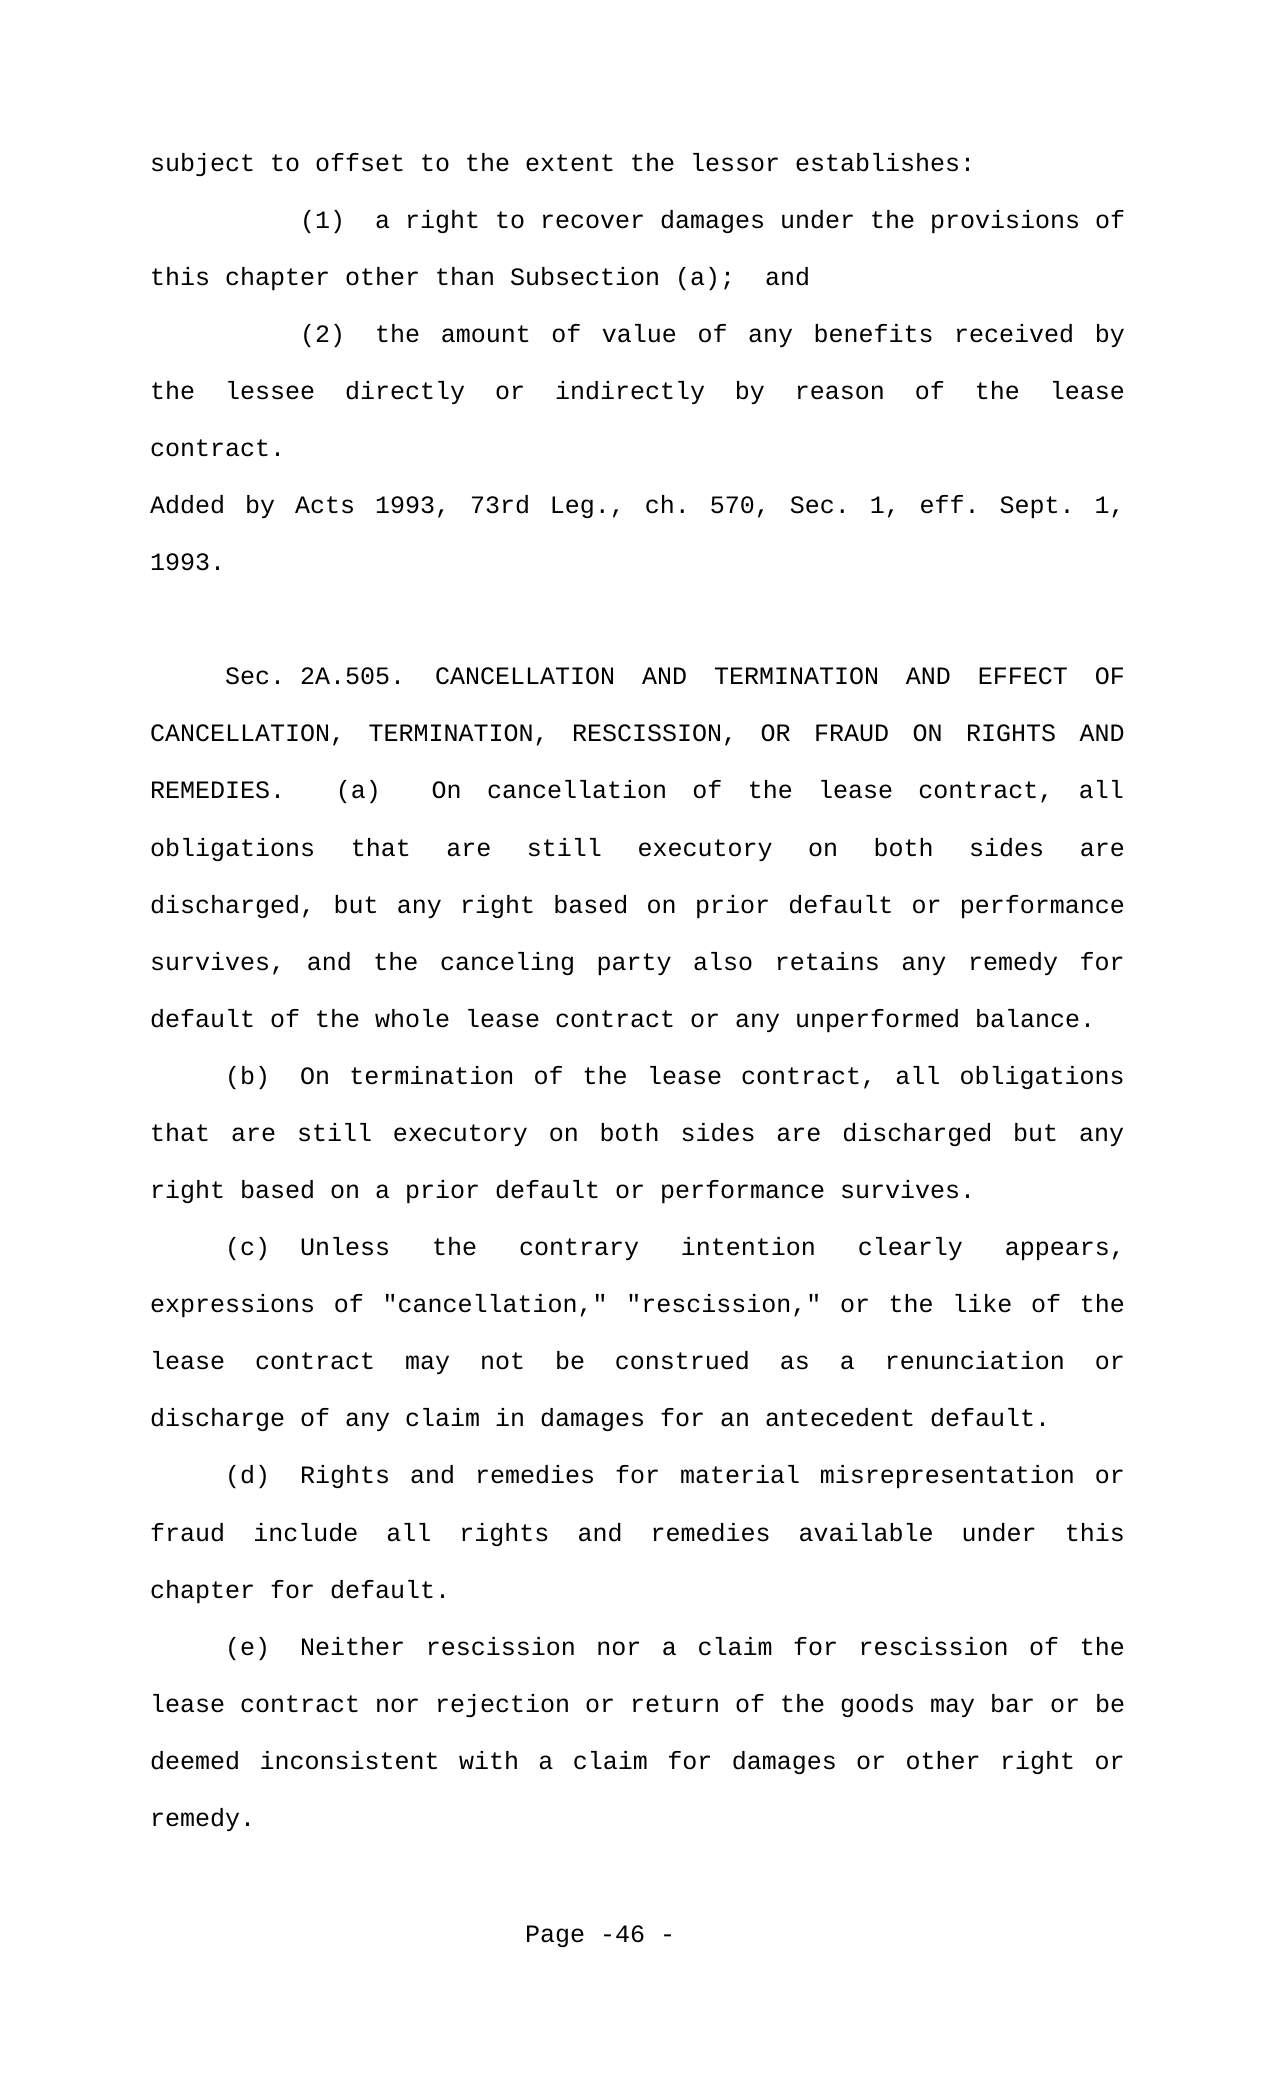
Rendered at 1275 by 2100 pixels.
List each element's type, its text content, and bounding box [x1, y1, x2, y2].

text (d) Rights and remedies for material misrepresentation or fraud include all rights and remedies available under this chapter for default. [150, 1463, 1125, 1606]
text Added by Acts 1993, 73rd Leg., ch. 570, Sec. 1, eff. Sept. 1, 1993. [150, 492, 1125, 578]
text (2) the amount of value of any benefits received by the lessee directly or indirectly by reason of the lease contract. [150, 321, 1125, 464]
text (b) On termination of the lease contract, all obligations that are still executory on both sides are discharged but any right based on a prior default or performance survives. [150, 1063, 1125, 1206]
text Sec. 2A.505. CANCELLATION AND TERMINATION AND EFFECT OF CANCELLATION, TERMINATION, RESCISSION, OR FRAUD ON RIGHTS AND REMEDIES. (a) On cancellation of the lease contract, all obligations that are still executory on both sides are discharged, but any right based on prior default or performance survives, and the canceling party also retains any remedy for default of the whole lease contract or any unperformed balance. [150, 664, 1125, 1035]
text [150, 150, 1125, 178]
text (e) Neither rescission nor a claim for rescission of the lease contract nor rejection or return of the goods may bar or be deemed inconsistent with a claim for damages or other right or remedy. [150, 1634, 1125, 1834]
text (c) Unless the contrary intention clearly appears, expressions of "cancellation," "rescission," or the like of the lease contract may not be construed as a renunciation or discharge of any claim in damages for an antecedent default. [150, 1234, 1125, 1434]
text (1) a right to recover damages under the provisions of this chapter other than Subsection (a); and [150, 207, 1125, 293]
